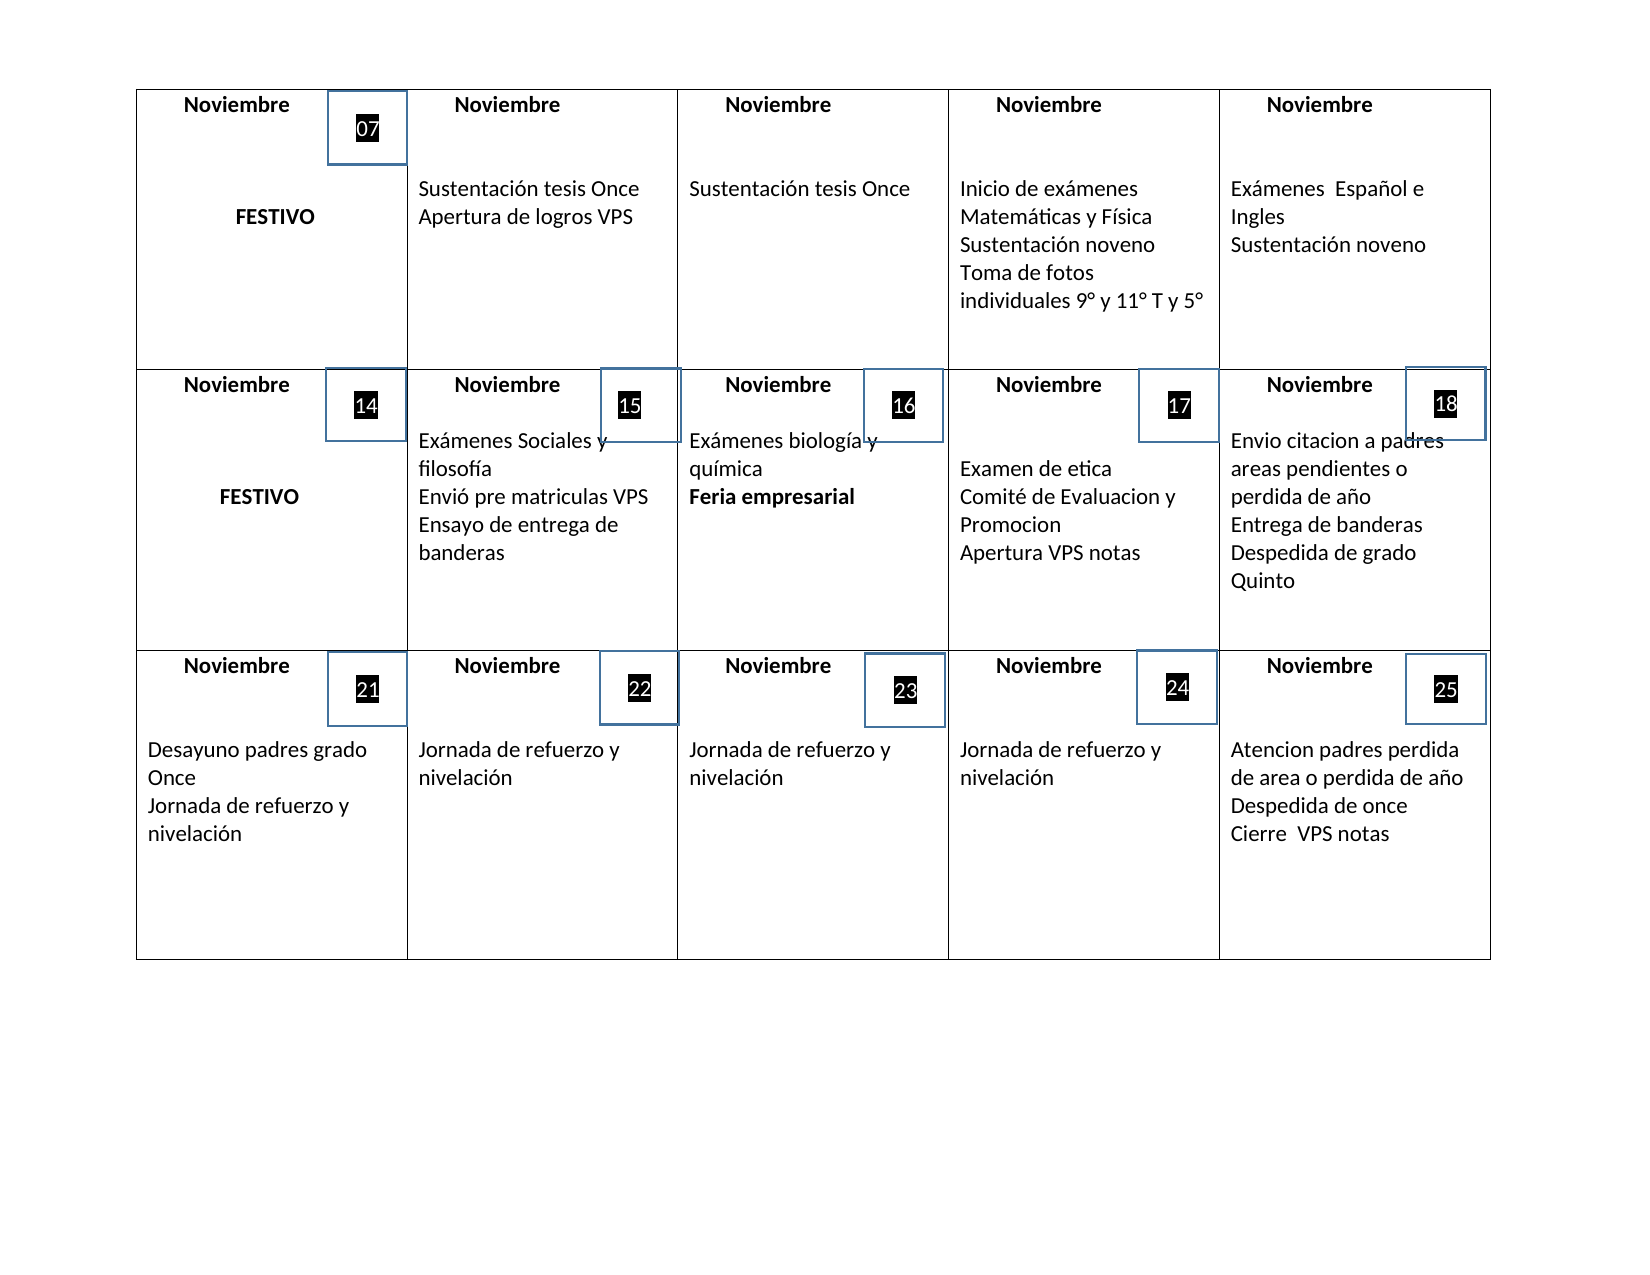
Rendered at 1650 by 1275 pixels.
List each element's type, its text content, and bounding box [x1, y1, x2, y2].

table_cell Noviembre Exámenes biología y química Feria empresarial [678, 370, 948, 650]
table_cell Noviembre Atencion padres perdida de area o perdida de año Despedida de once Cierre VPS notas [1220, 651, 1490, 959]
table_cell Noviembre Jornada de refuerzo y nivelación [949, 651, 1219, 959]
table_cell Noviembre Envio citacion a padres areas pendientes o perdida de año Entrega de banderas Despedida de grado Quinto [1220, 370, 1490, 650]
table_header Noviembre FESTIVO [137, 90, 407, 369]
table_cell Noviembre Exámenes Sociales y filosofía Envió pre matriculas VPS Ensayo de entrega de banderas [408, 370, 677, 650]
table_cell Noviembre Jornada de refuerzo y nivelación [678, 651, 948, 959]
table_cell Noviembre FESTIVO [137, 370, 407, 650]
table_cell Noviembre Examen de etica Comité de Evaluacion y Promocion Apertura VPS notas [949, 370, 1219, 650]
table_header Noviembre Sustentación tesis Once Apertura de logros VPS [408, 90, 677, 369]
table_header Noviembre Exámenes Español e Ingles Sustentación noveno [1220, 90, 1490, 369]
table_cell Noviembre Desayuno padres grado Once Jornada de refuerzo y nivelación [137, 651, 407, 959]
table_header Noviembre Sustentación tesis Once [678, 90, 948, 369]
table_header Noviembre Inicio de exámenes Matemáticas y Física Sustentación noveno Toma de fotos individuales 9° y 11° T y 5° [949, 90, 1219, 369]
table_cell Noviembre Jornada de refuerzo y nivelación [408, 651, 677, 959]
